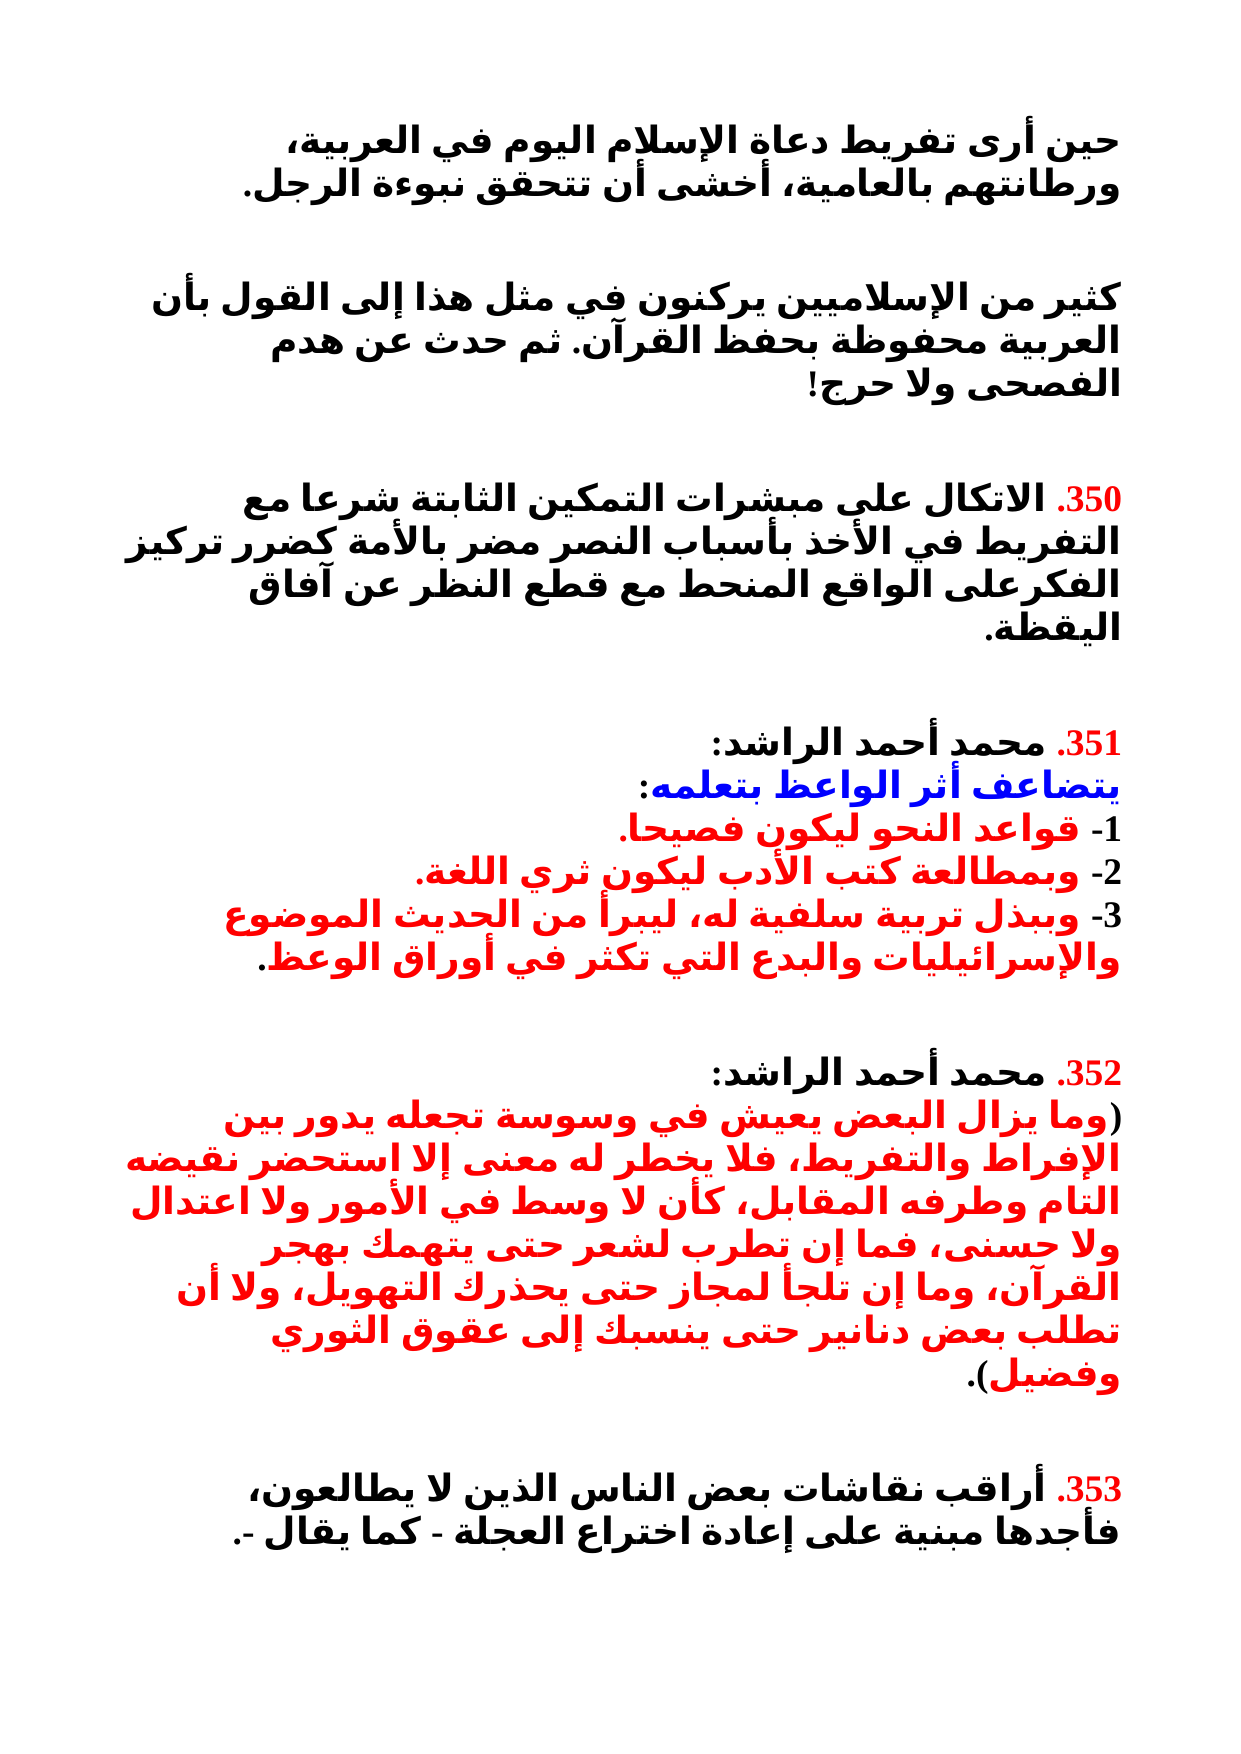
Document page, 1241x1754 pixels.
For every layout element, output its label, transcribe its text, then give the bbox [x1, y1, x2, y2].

text 350. الاتكال على مبشرات التمكين الثابتة شرعا مع التفريط في الأخذ بأسباب النصر مضر بالأمة كضرر تركيز الفكرعلى الواقع المنحط مع قطع النظر عن آفاق اليقظة. [118, 476, 1122, 649]
text كثير من الإسلاميين يركنون في مثل هذا إلى القول بأن العربية محفوظة بحفظ القرآن. ثم حدث عن هدم الفصحى ولا حرج! [118, 276, 1122, 405]
text 352. محمد أحمد الراشد: (وما يزال البعض يعيش في وسوسة تجعله يدور بين الإفراط والتفريط، فلا يخطر له معنى إلا استحضر نقيضه التام وطرفه المقابل، كأن لا وسط في الأمور ولا اعتدال ولا حسنى، فما إن تطرب لشعر حتى يتهمك بهجر القرآن، وما إن تلجأ لمجاز حتى يحذرك التهويل، ولا أن تطلب بعض دنانير حتى ينسبك إلى عقوق الثوري وفضيل). [118, 1050, 1122, 1395]
text حين أرى تفريط دعاة الإسلام اليوم في العربية، ورطانتهم بالعامية، أخشى أن تتحقق نبوءة الرجل. [118, 118, 1122, 204]
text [118, 1466, 1122, 1552]
text 351. محمد أحمد الراشد: يتضاعف أثر الواعظ بتعلمه: 1- قواعد النحو ليكون فصيحا. 2- وبمطالعة كتب الأدب ليكون ثري اللغة. 3- وببذل تربية سلفية له، ليبرأ من الحديث الموضوع والإسرائيليات والبدع التي تكثر في أوراق الوعظ. [118, 720, 1122, 979]
